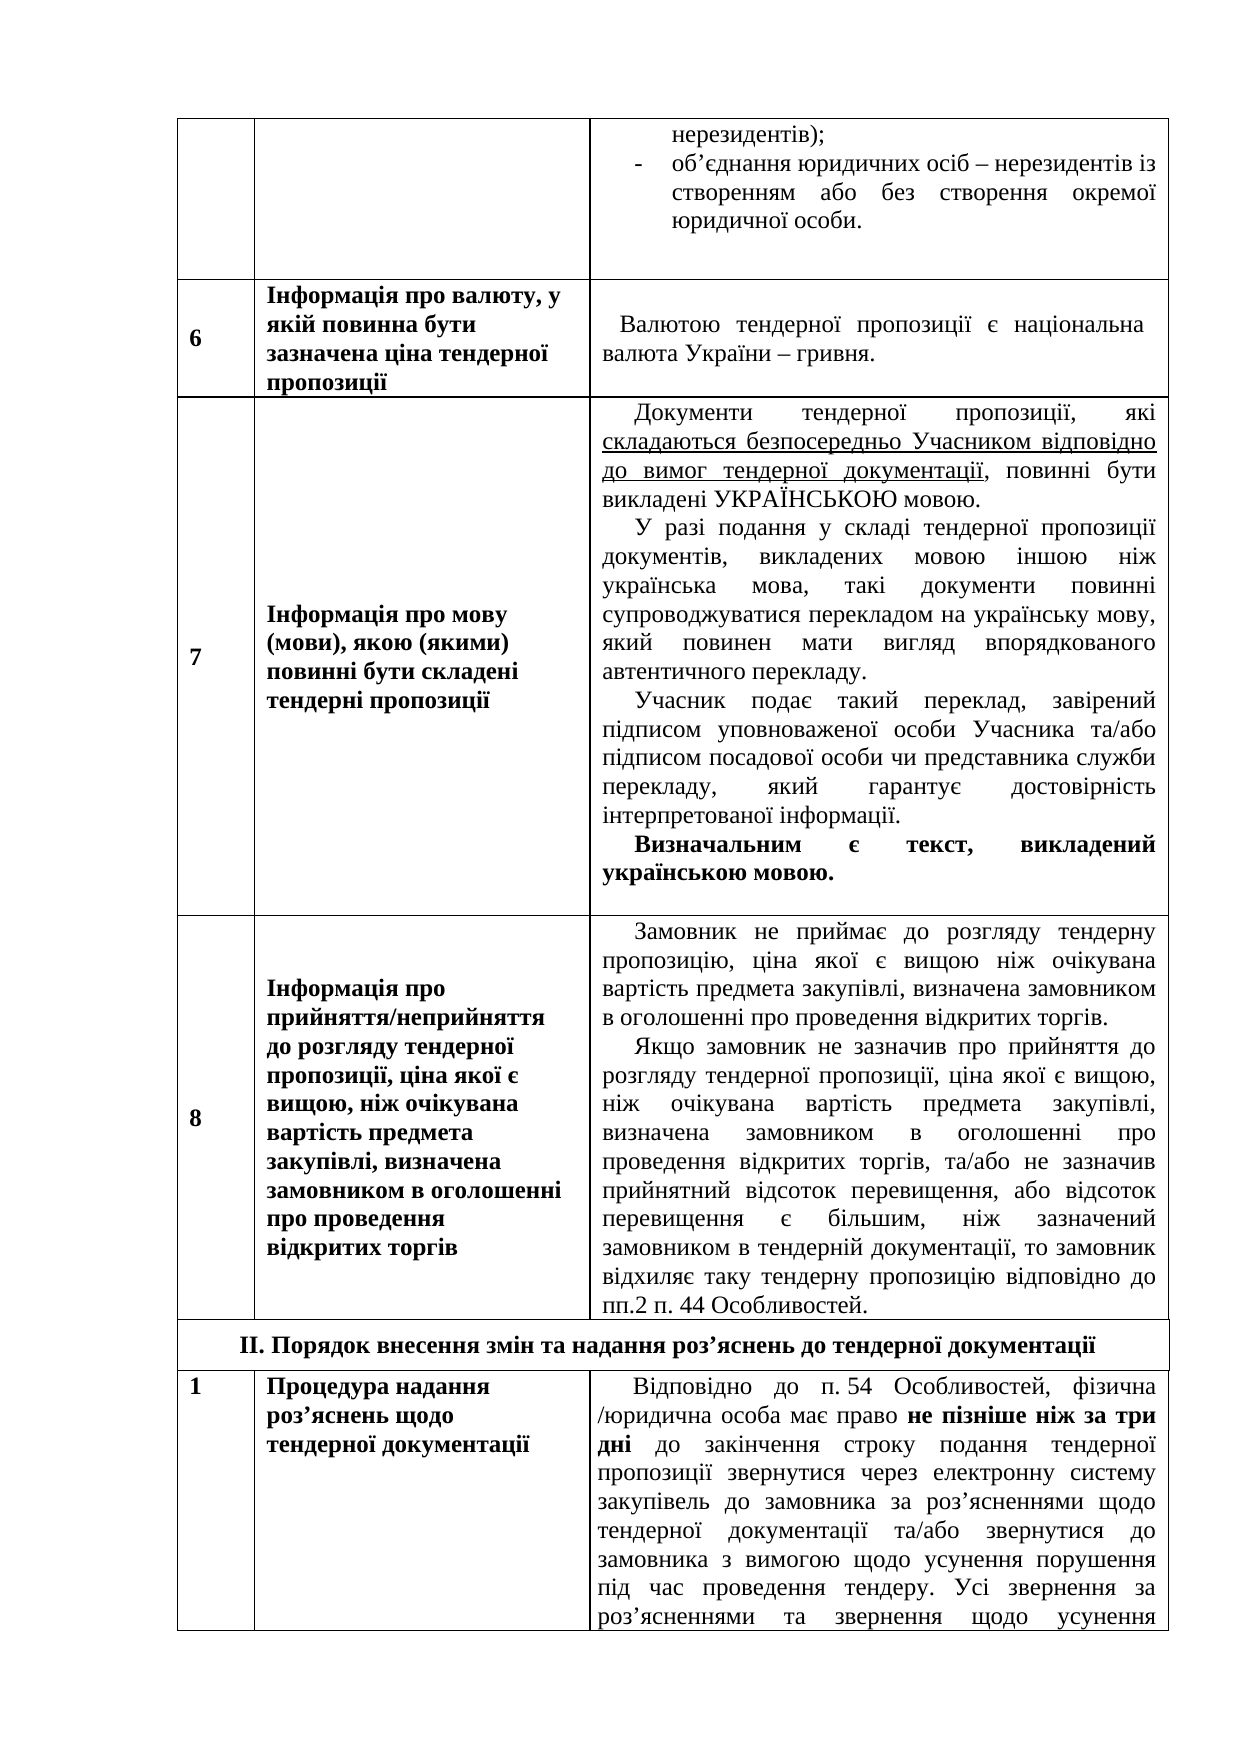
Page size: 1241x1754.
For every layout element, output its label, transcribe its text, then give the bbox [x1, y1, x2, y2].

table_cell 8 [178, 916, 254, 1318]
table_cell ІІ. Порядок внесення змін та надання роз’яснень до тендерної документації [178, 1320, 1169, 1370]
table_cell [591, 1371, 1168, 1630]
table_cell Замовник не приймає до розгляду тендерну пропозицію, ціна якої є вищою ніж очікувана вартість предмета закупівлі, визначена замовником в оголошенні про проведення відкритих торгів. Якщо замовник не зазначив про прийняття до розгляду тендерної пропозиції, ціна якої є вищою, ніж очікувана вартість предмета закупівлі, визначена замовником в оголошенні про проведення відкритих торгів, та/або не зазначив прийнятний відсоток перевищення, або відсоток перевищення є більшим, ніж зазначений замовником в тендерній документації, то замовник відхиляє таку тендерну пропозицію відповідно до пп.2 п. 44 Особливостей. [591, 916, 1168, 1318]
table_cell 5 [178, 119, 254, 278]
table_cell Інформація про валюту, у якій повинна бути зазначена ціна тендерної пропозиції [255, 280, 589, 396]
table_cell 1 [178, 1371, 254, 1630]
table_cell Інформація про мову (мови), якою (якими) повинні бути складені тендерні пропозиції [255, 398, 589, 915]
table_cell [255, 119, 589, 278]
table_cell 6 [178, 280, 254, 396]
table_cell Інформація про прийняття/неприйняття до розгляду тендерної пропозиції, ціна якої є вищою, ніж очікувана вартість предмета закупівлі, визначена замовником в оголошенні про проведення відкритих торгів [255, 916, 589, 1318]
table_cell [255, 1371, 589, 1630]
table_cell Валютою тендерної пропозиції є національна валюта України – гривня. [591, 280, 1168, 396]
table_cell 7 [178, 398, 254, 915]
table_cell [591, 119, 1168, 278]
table_cell Документи тендерної пропозиції, які складаються безпосередньо Учасником відповідно до вимог тендерної документації, повинні бути викладені УКРАЇНСЬКОЮ мовою. У разі подання у складі тендерної пропозиції документів, викладених мовою іншою ніж українська мова, такі документи повинні супроводжуватися перекладом на українську мову, який повинен мати вигляд впорядкованого автентичного перекладу. Учасник подає такий переклад, завірений підписом уповноваженої особи Учасника та/або підписом посадової особи чи представника служби перекладу, який гарантує достовірність інтерпретованої інформації. Визначальним є текст, викладений українською мовою. [591, 398, 1168, 915]
